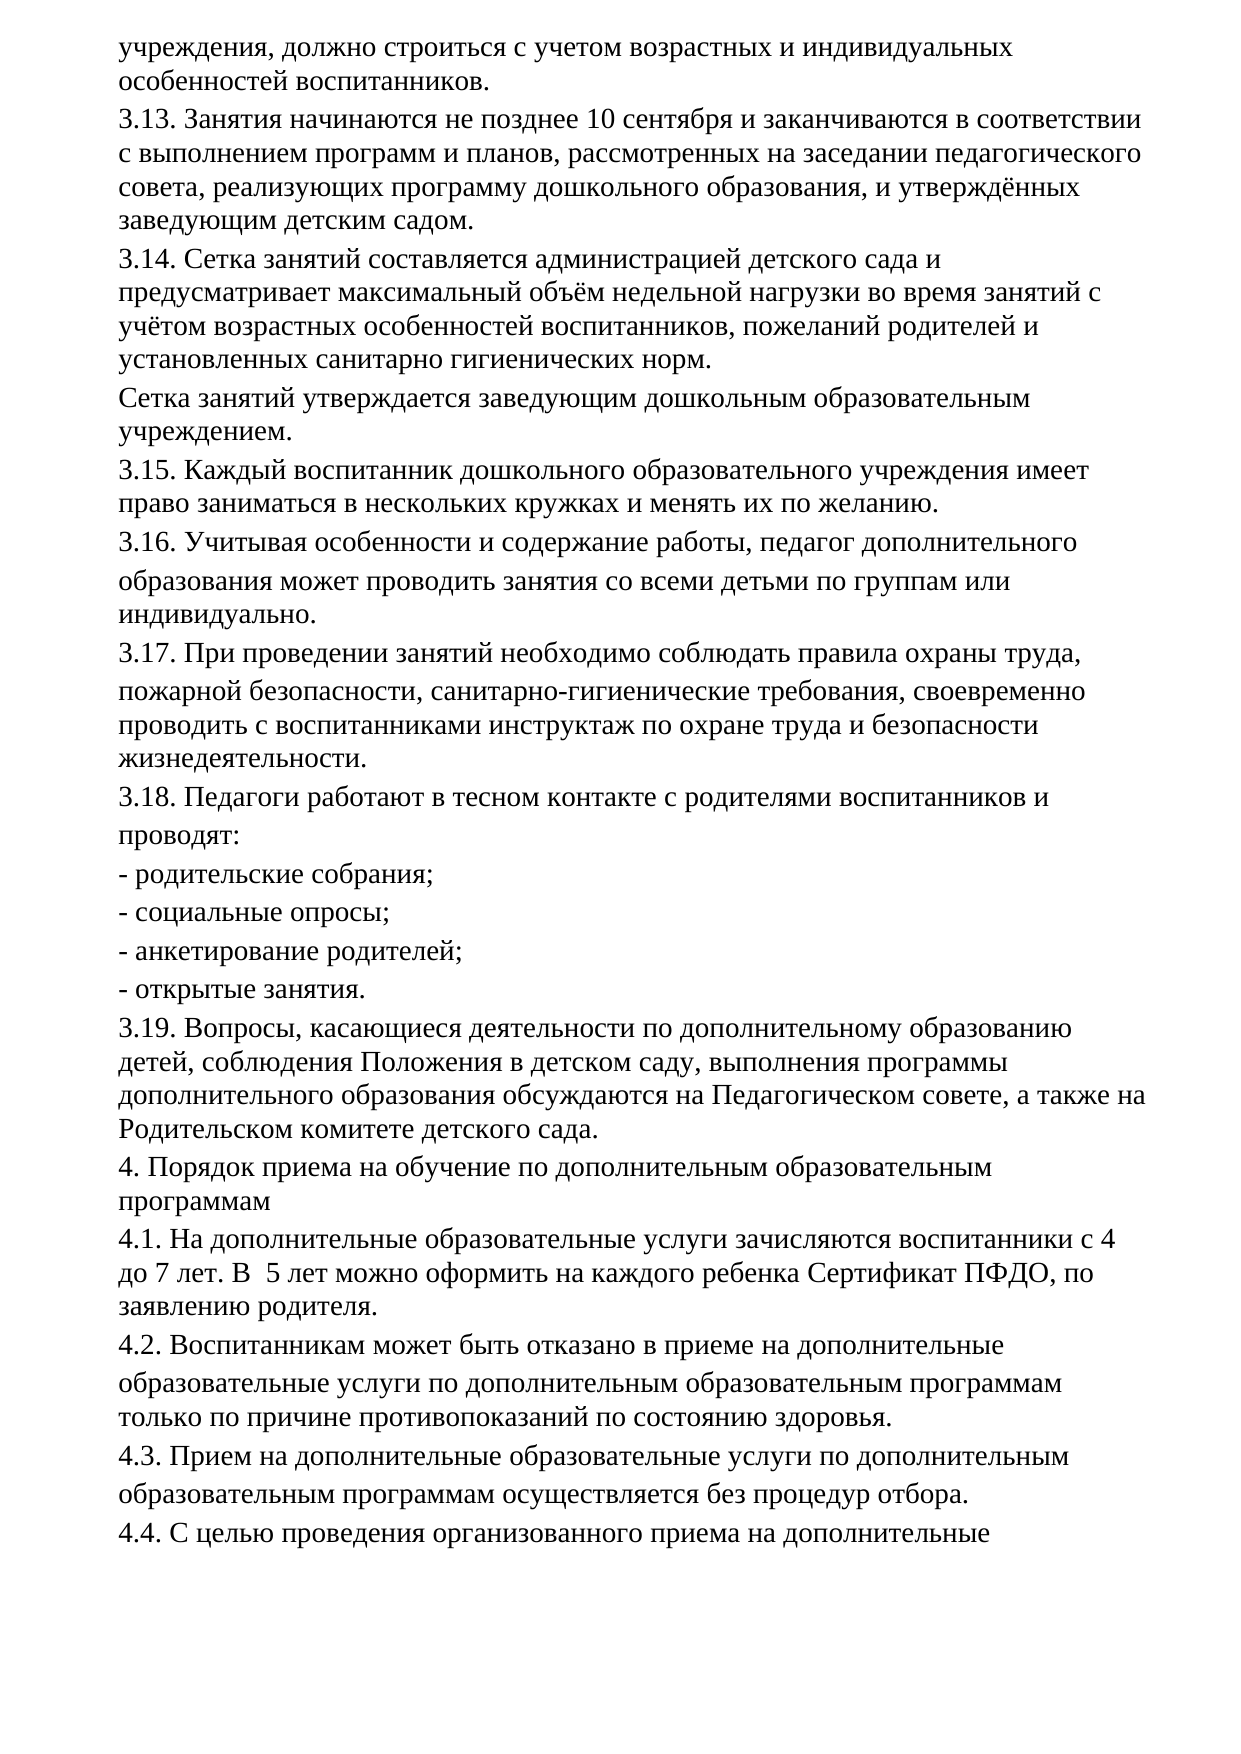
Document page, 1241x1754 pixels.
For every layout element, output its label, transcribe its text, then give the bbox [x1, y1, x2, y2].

text 3.17. При проведении занятий необходимо соблюдать правила охраны труда, [118, 635, 1152, 668]
text Сетка занятий утверждается заведующим дошкольным образовательным учреждением. [118, 380, 1152, 447]
text 4.3. Прием на дополнительные образовательные услуги по дополнительным [118, 1438, 1152, 1471]
text 3.19. Вопросы, касающиеся деятельности по дополнительному образованию детей, соблюдения Положения в детском саду, выполнения программы дополнительного образования обсуждаются на Педагогическом совете, а также на Родительском комитете детского сада. [118, 1010, 1152, 1144]
text учреждения, должно строиться с учетом возрастных и индивидуальных особенностей воспитанников. [118, 29, 1152, 97]
text образования может проводить занятия со всеми детьми по группам или индивидуально. [118, 563, 1152, 630]
text 4.1. На дополнительные образовательные услуги зачисляются воспитанники с 4 до 7 лет. В 5 лет можно оформить на каждого ребенка Сертификат ПФДО, по заявлению родителя. [118, 1221, 1152, 1322]
text - анкетирование родителей; [118, 933, 1152, 967]
text 4. Порядок приема на обучение по дополнительным образовательным программам [118, 1149, 1152, 1216]
text - родительские собрания; [118, 856, 1152, 889]
text пожарной безопасности, санитарно-гигиенические требования, своевременно проводить с воспитанниками инструктаж по охране труда и безопасности жизнедеятельности. [118, 673, 1152, 774]
text образовательные услуги по дополнительным образовательным программам только по причине противопоказаний по состоянию здоровья. [118, 1366, 1152, 1433]
text 3.16. Учитывая особенности и содержание работы, педагог дополнительного [118, 524, 1152, 558]
text 3.15. Каждый воспитанник дошкольного образовательного учреждения имеет право заниматься в нескольких кружках и менять их по желанию. [118, 452, 1152, 519]
text 4.2. Воспитанникам может быть отказано в приеме на дополнительные [118, 1327, 1152, 1361]
text 3.14. Сетка занятий составляется администрацией детского сада и предусматривает максимальный объём недельной нагрузки во время занятий с учётом возрастных особенностей воспитанников, пожеланий родителей и установленных санитарно гигиенических норм. [118, 241, 1152, 375]
text 4.4. С целью проведения организованного приема на дополнительные [118, 1515, 1152, 1548]
text образовательным программам осуществляется без процедур отбора. [118, 1476, 1152, 1510]
text - открытые занятия. [118, 972, 1152, 1005]
text проводят: [118, 817, 1152, 851]
text 3.13. Занятия начинаются не позднее 10 сентября и заканчиваются в соответствии с выполнением программ и планов, рассмотренных на заседании педагогического совета, реализующих программу дошкольного образования, и утверждённых заведующим детским садом. [118, 102, 1152, 236]
text 3.18. Педагоги работают в тесном контакте с родителями воспитанников и [118, 779, 1152, 812]
text - социальные опросы; [118, 894, 1152, 928]
